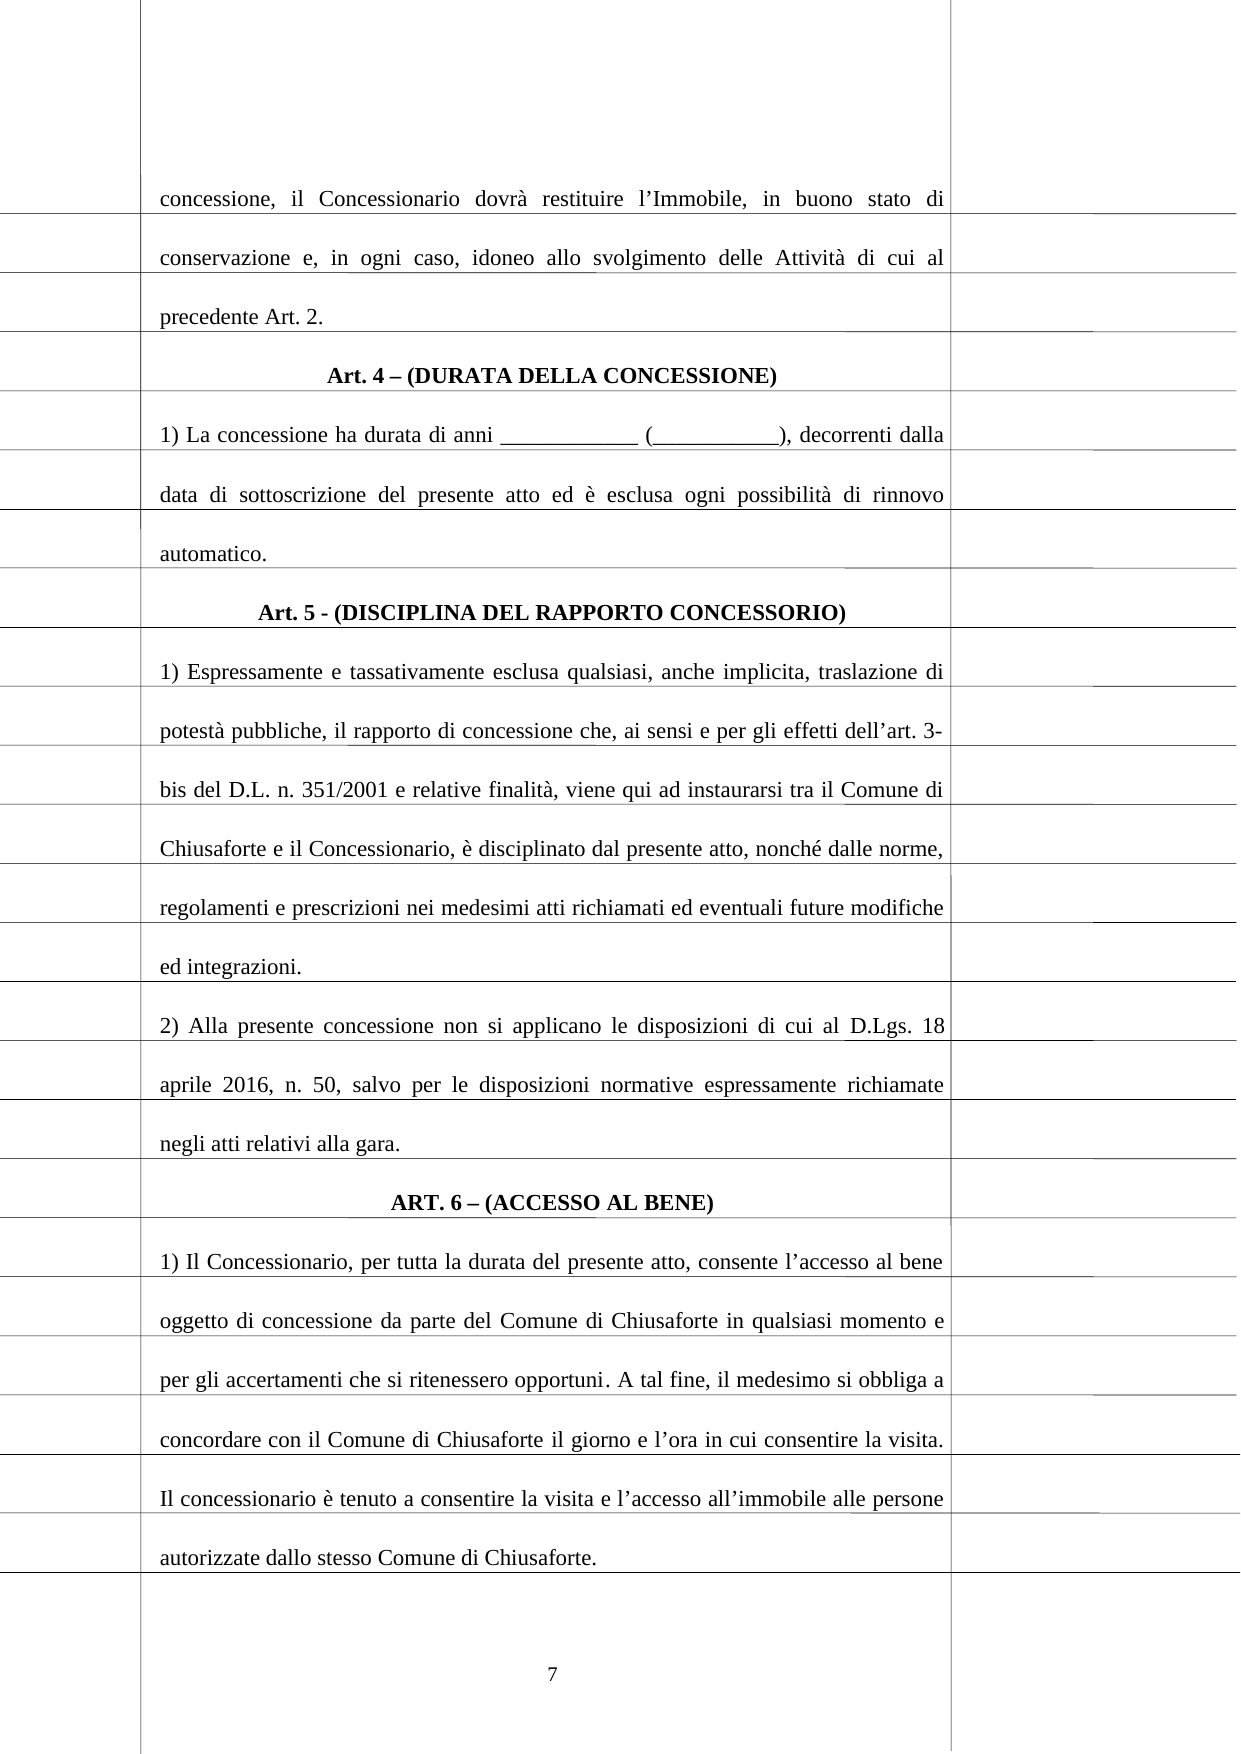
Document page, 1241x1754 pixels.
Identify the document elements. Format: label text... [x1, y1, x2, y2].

text Art. 5 - (DISCIPLINA DEL RAPPORTO CONCESSORIO) [159, 573, 945, 632]
text 1) La concessione ha durata di anni ____________ (___________), decorrenti dalla data di sottoscrizione del presente atto ed è esclusa ogni possibilità di rinnovo automatico. [159, 396, 945, 573]
text 2) Alla presente concessione non si applicano le disposizioni di cui al D.Lgs. 18 aprile 2016, n. 50, salvo per le disposizioni normative espressamente richiamate negli atti relativi alla gara. [159, 986, 945, 1163]
text Art. 4 – (DURATA DELLA CONCESSIONE) [159, 337, 945, 396]
text 1) Il Concessionario, per tutta la durata del presente atto, consente l’accesso al bene oggetto di concessione da parte del Comune di Chiusaforte in qualsiasi momento e per gli accertamenti che si ritenessero opportuni. A tal fine, il medesimo si obbliga a concordare con il Comune di Chiusaforte il giorno e l’ora in cui consentire la visita. Il concessionario è tenuto a consentire la visita e l’accesso all’immobile alle persone autorizzate dallo stesso Comune di Chiusaforte. [159, 1223, 945, 1577]
text 1) Espressamente e tassativamente esclusa qualsiasi, anche implicita, traslazione di potestà pubbliche, il rapporto di concessione che, ai sensi e per gli effetti dell’art. 3-bis del D.L. n. 351/2001 e relative finalità, viene qui ad instaurarsi tra il Comune di Chiusaforte e il Concessionario, è disciplinato dal presente atto, nonché dalle norme, regolamenti e prescrizioni nei medesimi atti richiamati ed eventuali future modifiche ed integrazioni. [159, 632, 945, 986]
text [159, 159, 945, 337]
text ART. 6 – (ACCESSO AL BENE) [159, 1163, 945, 1223]
